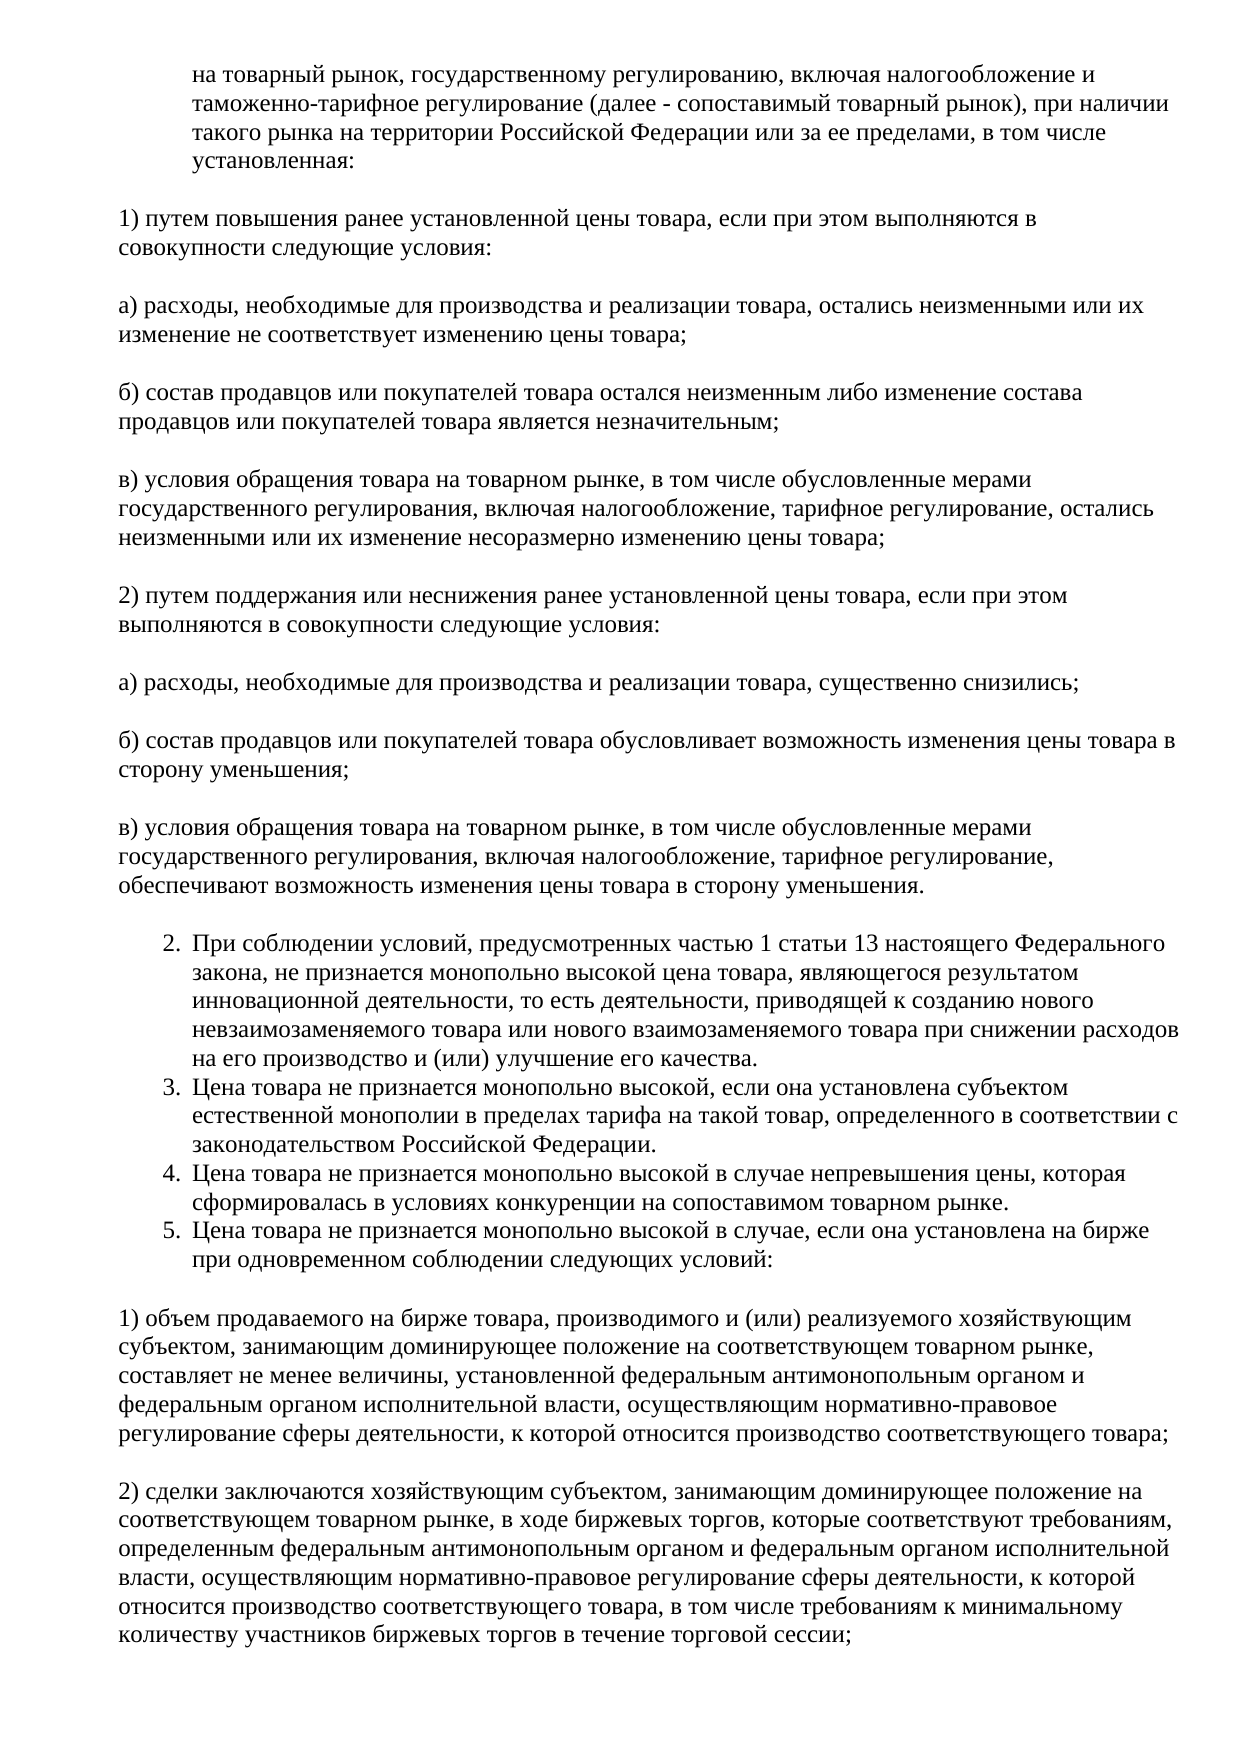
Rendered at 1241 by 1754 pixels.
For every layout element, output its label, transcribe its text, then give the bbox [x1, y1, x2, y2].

list Цена товара не признается монопольно высокой, если она установлена субъектом естественной монополии в пределах тарифа на такой товар, определенного в соответствии с законодательством Российской Федерации. [162, 1072, 1181, 1158]
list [162, 59, 1181, 174]
text 1) путем повышения ранее установленной цены товара, если при этом выполняются в совокупности следующие условия: [118, 203, 1181, 261]
text 2) сделки заключаются хозяйствующим субъектом, занимающим доминирующее положение на соответствующем товарном рынке, в ходе биржевых торгов, которые соответствуют требованиям, определенным федеральным антимонопольным органом и федеральным органом исполнительной власти, осуществляющим нормативно-правовое регулирование сферы деятельности, к которой относится производство соответствующего товара, в том числе требованиям к минимальному количеству участников биржевых торгов в течение торговой сессии; [118, 1476, 1181, 1648]
text б) состав продавцов или покупателей товара обусловливает возможность изменения цены товара в сторону уменьшения; [118, 725, 1181, 783]
text 2) путем поддержания или неснижения ранее установленной цены товара, если при этом выполняются в совокупности следующие условия: [118, 580, 1181, 638]
text 1) объем продаваемого на бирже товара, производимого и (или) реализуемого хозяйствующим субъектом, занимающим доминирующее положение на соответствующем товарном рынке, составляет не менее величины, установленной федеральным антимонопольным органом и федеральным органом исполнительной власти, осуществляющим нормативно-правовое регулирование сферы деятельности, к которой относится производство соответствующего товара; [118, 1303, 1181, 1446]
text б) состав продавцов или покупателей товара остался неизменным либо изменение состава продавцов или покупателей товара является незначительным; [118, 377, 1181, 435]
text в) условия обращения товара на товарном рынке, в том числе обусловленные мерами государственного регулирования, включая налогообложение, тарифное регулирование, остались неизменными или их изменение несоразмерно изменению цены товара; [118, 464, 1181, 551]
list При соблюдении условий, предусмотренных частью 1 статьи 13 настоящего Федерального закона, не признается монопольно высокой цена товара, являющегося результатом инновационной деятельности, то есть деятельности, приводящей к созданию нового невзаимозаменяемого товара или нового взаимозаменяемого товара при снижении расходов на его производство и (или) улучшение его качества. [162, 928, 1181, 1072]
list Цена товара не признается монопольно высокой в случае непревышения цены, которая сформировалась в условиях конкуренции на сопоставимом товарном рынке. [162, 1158, 1181, 1216]
text а) расходы, необходимые для производства и реализации товара, остались неизменными или их изменение не соответствует изменению цены товара; [118, 291, 1181, 348]
text в) условия обращения товара на товарном рынке, в том числе обусловленные мерами государственного регулирования, включая налогообложение, тарифное регулирование, обеспечивают возможность изменения цены товара в сторону уменьшения. [118, 812, 1181, 899]
text а) расходы, необходимые для производства и реализации товара, существенно снизились; [118, 667, 1181, 696]
list Цена товара не признается монопольно высокой в случае, если она установлена на бирже при одновременном соблюдении следующих условий: [162, 1216, 1181, 1273]
